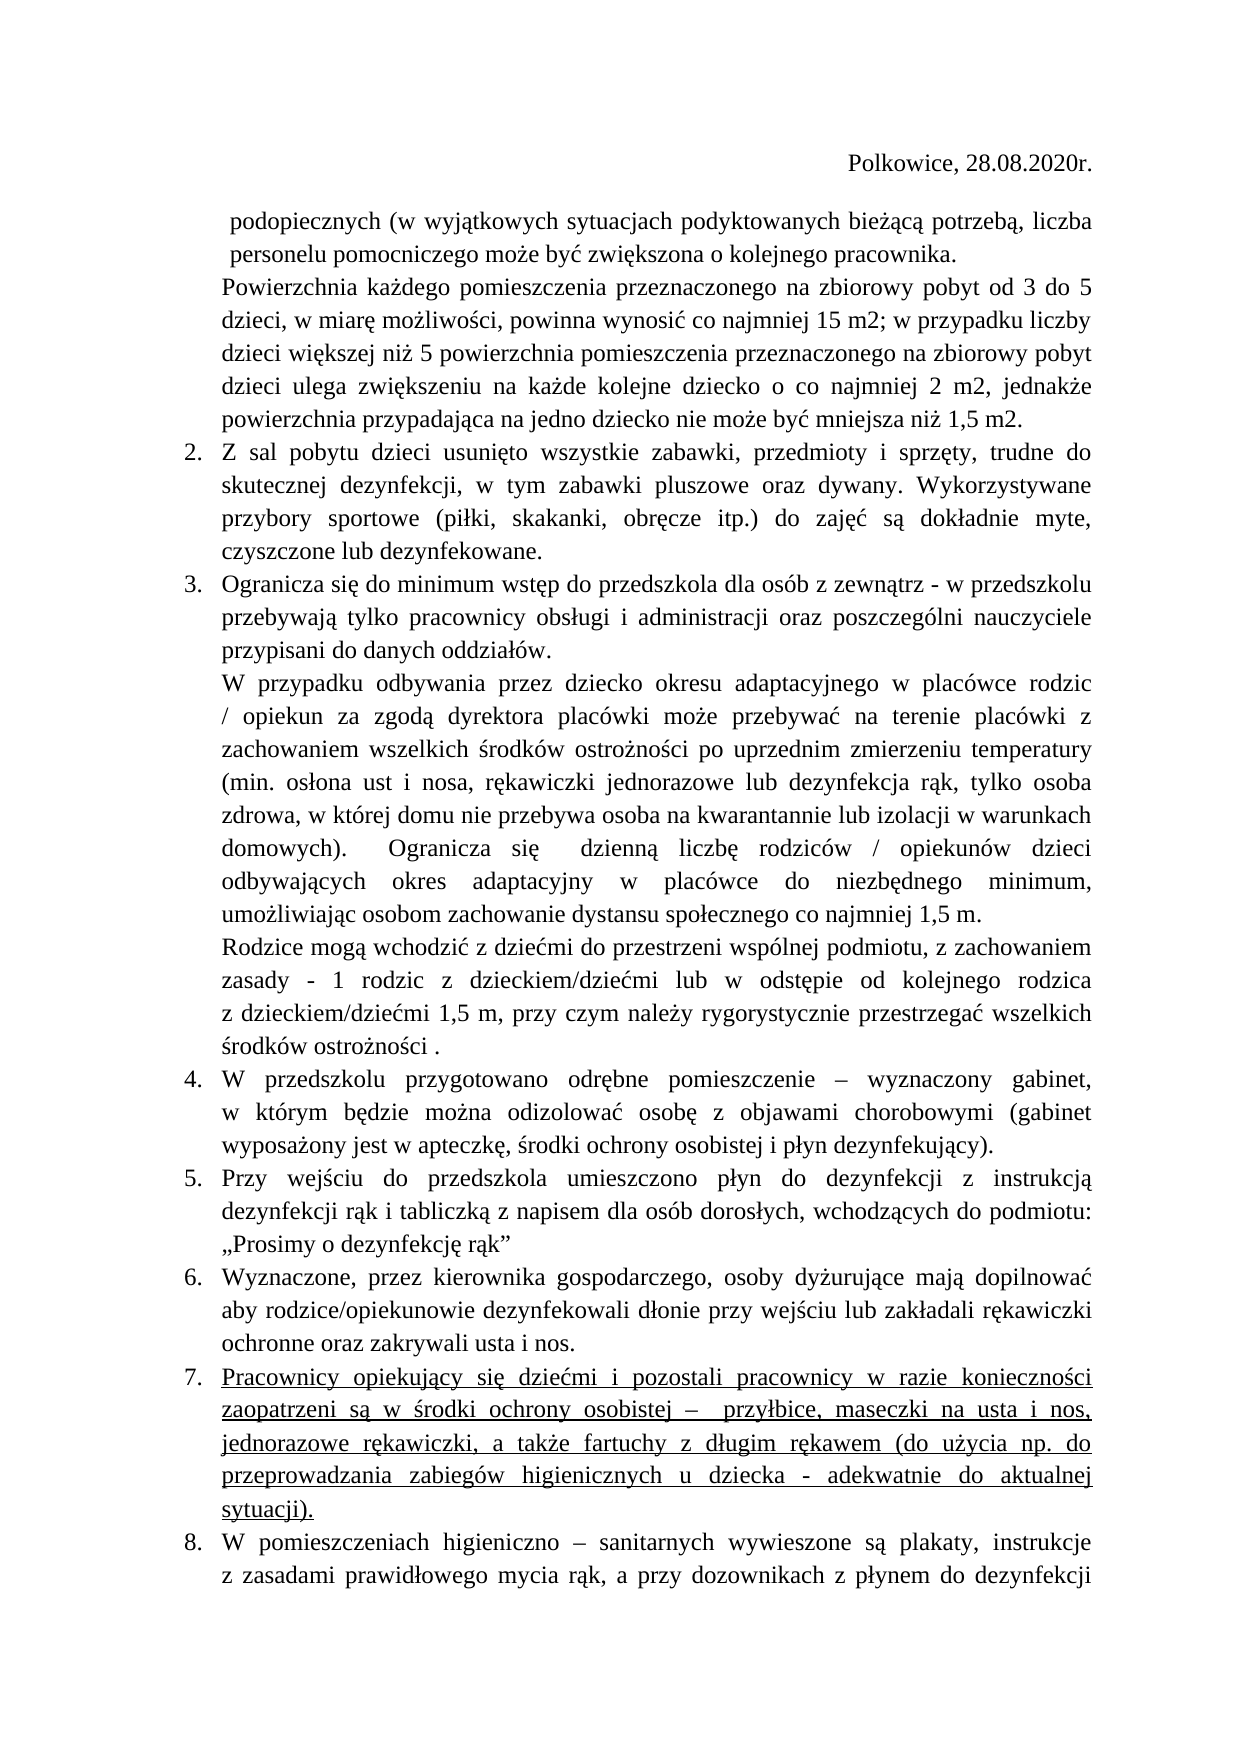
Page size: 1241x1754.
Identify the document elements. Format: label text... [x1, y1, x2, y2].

list Ogranicza się do minimum wstęp do przedszkola dla osób z zewnątrz - w przedszkolu przebywają tylko pracownicy obsługi i administracji oraz poszczególni nauczyciele przypisani do danych oddziałów. [184, 569, 1093, 664]
list Pracownicy opiekujący się dziećmi i pozostali pracownicy w razie konieczności zaopatrzeni są w środki ochrony osobistej – przyłbice, maseczki na usta i nos, jednorazowe rękawiczki, a także fartuchy z długim rękawem (do użycia np. do przeprowadzania zabiegów higienicznych u dziecka - adekwatnie do aktualnej sytuacji). [184, 1362, 1093, 1522]
text Rodzice mogą wchodzić z dziećmi do przestrzeni wspólnej podmiotu, z zachowaniem zasady - 1 rodzic z dzieckiem/dziećmi lub w odstępie od kolejnego rodzica z dzieckiem/dziećmi 1,5 m, przy czym należy rygorystycznie przestrzegać wszelkich środków ostrożności . [221, 932, 1093, 1060]
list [184, 1527, 1093, 1588]
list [192, 206, 1093, 268]
list Przy wejściu do przedszkola umieszczono płyn do dezynfekcji z instrukcją dezynfekcji rąk i tabliczką z napisem dla osób dorosłych, wchodzących do podmiotu: „Prosimy o dezynfekcję rąk” [184, 1163, 1093, 1258]
text Powierzchnia każdego pomieszczenia przeznaczonego na zbiorowy pobyt od 3 do 5 dzieci, w miarę możliwości, powinna wynosić co najmniej 15 m2; w przypadku liczby dzieci większej niż 5 powierzchnia pomieszczenia przeznaczonego na zbiorowy pobyt dzieci ulega zwiększeniu na każde kolejne dziecko o co najmniej 2 m2, jednakże powierzchnia przypadająca na jedno dziecko nie może być mniejsza niż 1,5 m2. [221, 272, 1093, 433]
list Z sal pobytu dzieci usunięto wszystkie zabawki, przedmioty i sprzęty, trudne do skutecznej dezynfekcji, w tym zabawki pluszowe oraz dywany. Wykorzystywane przybory sportowe (piłki, skakanki, obręcze itp.) do zajęć są dokładnie myte, czyszczone lub dezynfekowane. [184, 437, 1093, 565]
list W przedszkolu przygotowano odrębne pomieszczenie – wyznaczony gabinet, w którym będzie można odizolować osobę z objawami chorobowymi (gabinet wyposażony jest w apteczkę, środki ochrony osobistej i płyn dezynfekujący). [184, 1064, 1093, 1159]
list Wyznaczone, przez kierownika gospodarczego, osoby dyżurujące mają dopilnować aby rodzice/opiekunowie dezynfekowali dłonie przy wejściu lub zakładali rękawiczki ochronne oraz zakrywali usta i nos. [184, 1262, 1093, 1357]
text W przypadku odbywania przez dziecko okresu adaptacyjnego w placówce rodzic / opiekun za zgodą dyrektora placówki może przebywać na terenie placówki z zachowaniem wszelkich środków ostrożności po uprzednim zmierzeniu temperatury (min. osłona ust i nosa, rękawiczki jednorazowe lub dezynfekcja rąk, tylko osoba zdrowa, w której domu nie przebywa osoba na kwarantannie lub izolacji w warunkach domowych). Ogranicza się dzienną liczbę rodziców / opiekunów dzieci odbywających okres adaptacyjny w placówce do niezbędnego minimum, umożliwiając osobom zachowanie dystansu społecznego co najmniej 1,5 m. [221, 668, 1093, 928]
